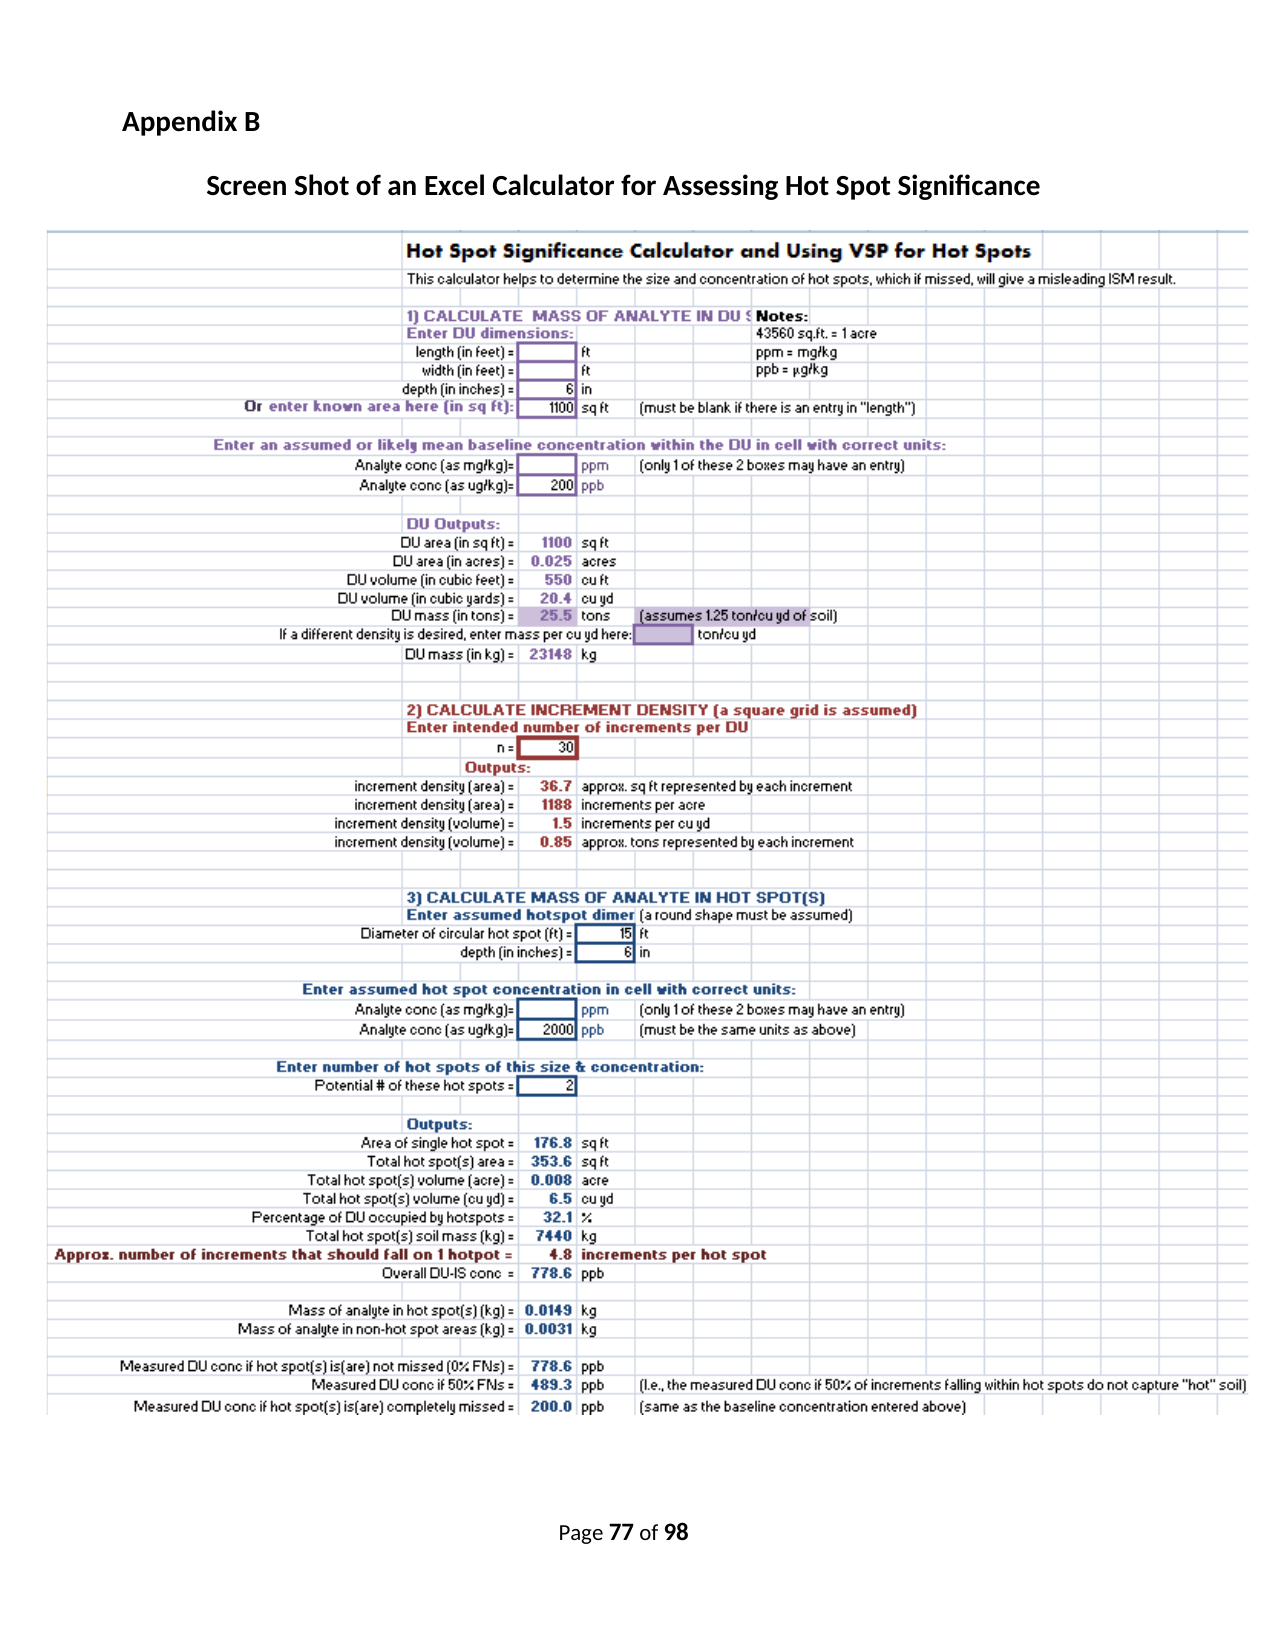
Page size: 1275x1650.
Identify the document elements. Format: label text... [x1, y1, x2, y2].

text Appendix B [122, 103, 1125, 139]
text Screen Shot of an Excel Calculator for Assessing Hot Spot Significance [122, 167, 1125, 202]
picture [46, 230, 1249, 1415]
